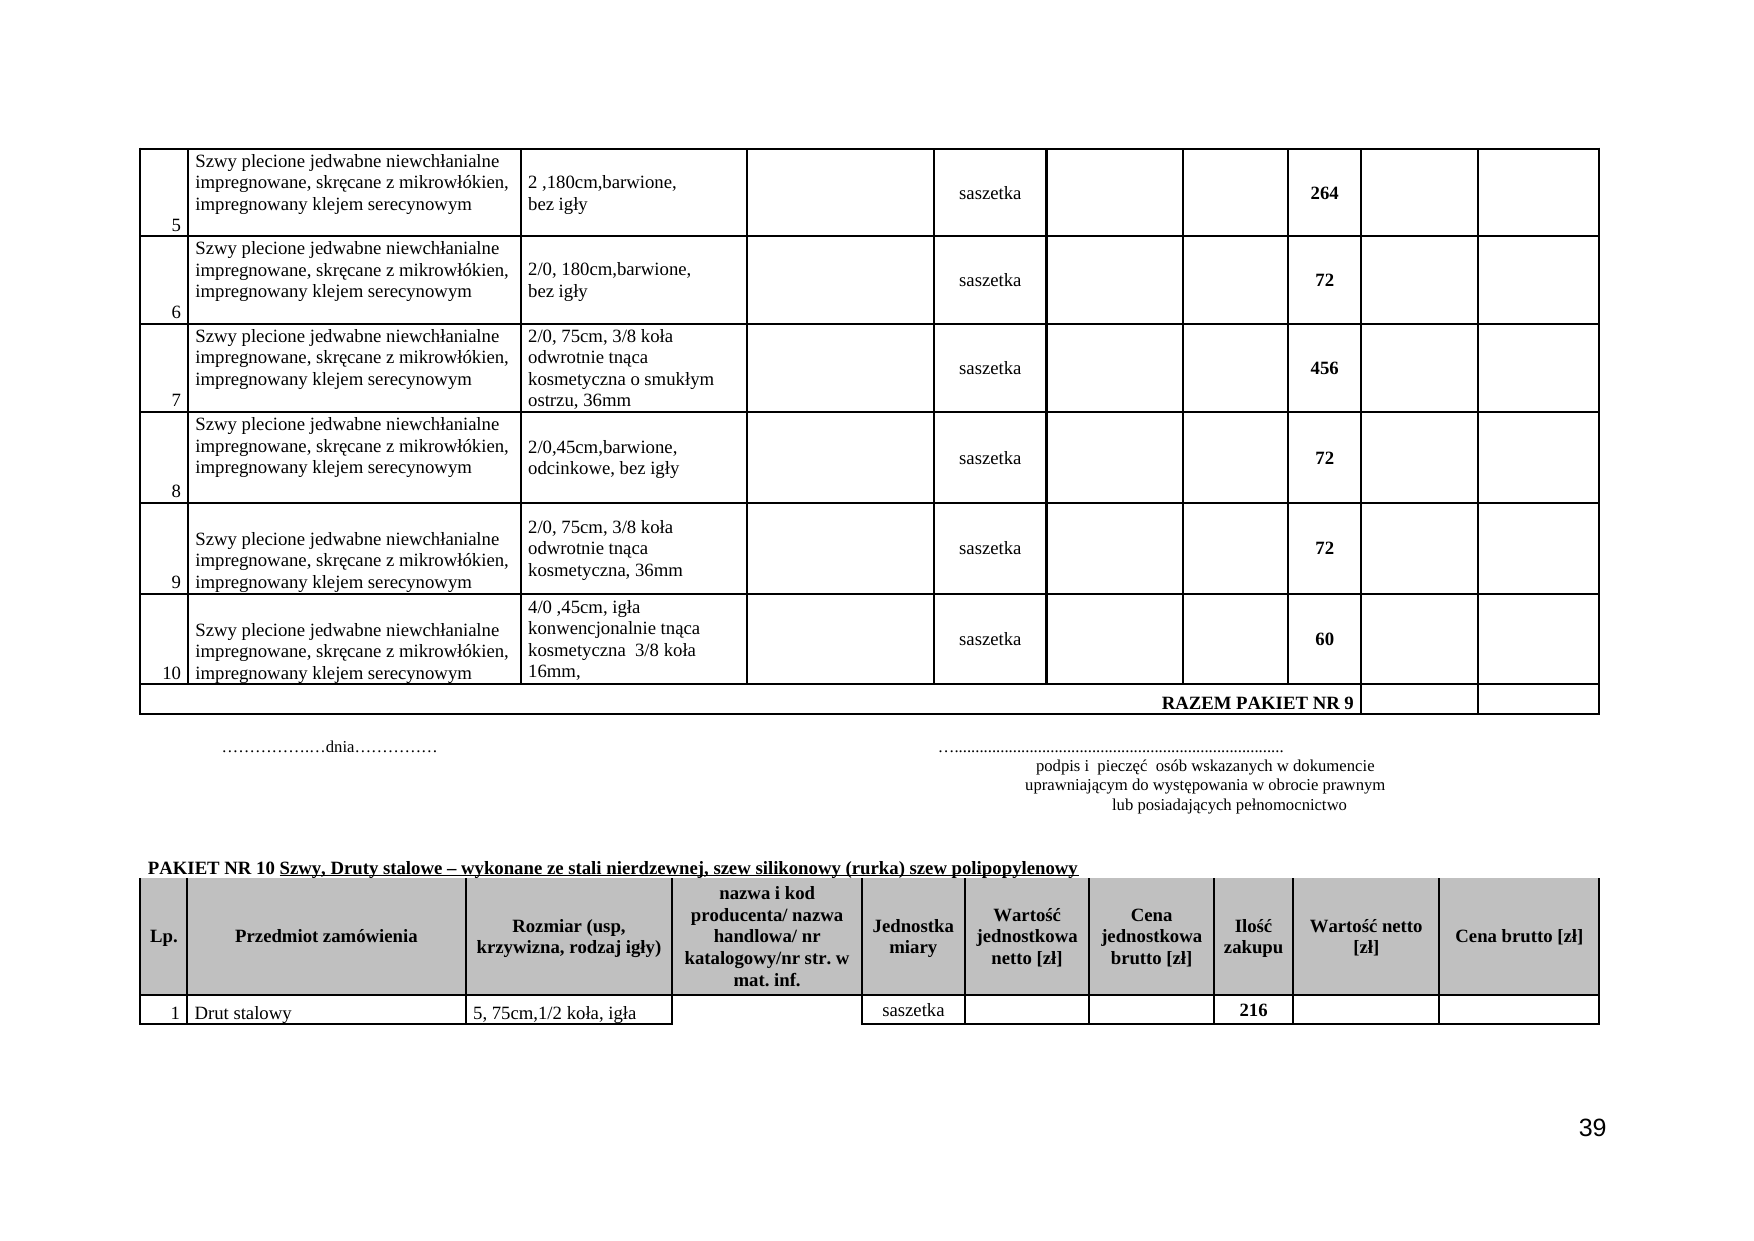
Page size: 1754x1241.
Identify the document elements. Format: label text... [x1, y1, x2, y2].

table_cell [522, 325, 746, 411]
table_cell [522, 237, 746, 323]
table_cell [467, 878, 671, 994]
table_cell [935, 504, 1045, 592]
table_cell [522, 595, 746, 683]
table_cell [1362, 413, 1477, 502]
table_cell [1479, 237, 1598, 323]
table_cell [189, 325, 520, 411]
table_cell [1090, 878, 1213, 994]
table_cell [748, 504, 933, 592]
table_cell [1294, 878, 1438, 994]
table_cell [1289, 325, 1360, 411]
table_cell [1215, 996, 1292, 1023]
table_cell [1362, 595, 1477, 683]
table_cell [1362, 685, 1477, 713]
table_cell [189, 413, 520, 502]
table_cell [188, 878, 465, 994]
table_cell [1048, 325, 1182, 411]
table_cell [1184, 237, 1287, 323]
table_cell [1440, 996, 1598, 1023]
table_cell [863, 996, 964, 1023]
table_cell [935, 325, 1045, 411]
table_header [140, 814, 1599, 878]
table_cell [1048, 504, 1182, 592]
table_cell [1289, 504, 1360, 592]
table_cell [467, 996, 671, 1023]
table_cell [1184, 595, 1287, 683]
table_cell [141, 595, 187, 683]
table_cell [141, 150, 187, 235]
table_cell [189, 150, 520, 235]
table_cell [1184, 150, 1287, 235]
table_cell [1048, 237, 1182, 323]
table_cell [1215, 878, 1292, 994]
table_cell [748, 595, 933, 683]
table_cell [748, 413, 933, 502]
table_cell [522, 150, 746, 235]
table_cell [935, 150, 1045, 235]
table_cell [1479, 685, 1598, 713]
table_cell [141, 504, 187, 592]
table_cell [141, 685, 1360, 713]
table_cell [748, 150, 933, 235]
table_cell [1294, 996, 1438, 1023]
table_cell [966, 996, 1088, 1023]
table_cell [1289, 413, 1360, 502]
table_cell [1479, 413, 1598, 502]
text podpis i pieczęć osób wskazanych w dokumencie [679, 756, 1606, 775]
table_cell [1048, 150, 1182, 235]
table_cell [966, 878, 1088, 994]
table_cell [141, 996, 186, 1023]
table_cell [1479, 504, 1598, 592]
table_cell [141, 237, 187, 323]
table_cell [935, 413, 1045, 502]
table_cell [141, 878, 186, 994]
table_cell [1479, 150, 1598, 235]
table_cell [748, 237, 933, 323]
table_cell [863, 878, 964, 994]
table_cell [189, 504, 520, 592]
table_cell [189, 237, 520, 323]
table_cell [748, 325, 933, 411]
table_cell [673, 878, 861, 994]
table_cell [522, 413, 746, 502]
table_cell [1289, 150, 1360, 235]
text uprawniającym do występowania w obrocie prawnym [679, 775, 1606, 794]
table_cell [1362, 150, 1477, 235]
text …………….…dnia…………… …............................................................................... [148, 737, 1606, 756]
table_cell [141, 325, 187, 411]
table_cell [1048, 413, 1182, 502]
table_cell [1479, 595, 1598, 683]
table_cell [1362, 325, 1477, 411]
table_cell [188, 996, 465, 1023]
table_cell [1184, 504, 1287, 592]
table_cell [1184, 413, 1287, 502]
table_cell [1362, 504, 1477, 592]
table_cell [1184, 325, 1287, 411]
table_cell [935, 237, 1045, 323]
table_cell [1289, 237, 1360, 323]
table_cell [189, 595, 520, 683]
text lub posiadających pełnomocnictwo [959, 794, 1606, 813]
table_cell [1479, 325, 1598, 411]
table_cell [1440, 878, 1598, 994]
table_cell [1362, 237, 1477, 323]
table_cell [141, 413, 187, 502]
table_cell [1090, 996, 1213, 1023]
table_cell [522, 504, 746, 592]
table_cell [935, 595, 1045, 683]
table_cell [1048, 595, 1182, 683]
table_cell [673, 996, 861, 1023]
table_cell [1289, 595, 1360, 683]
